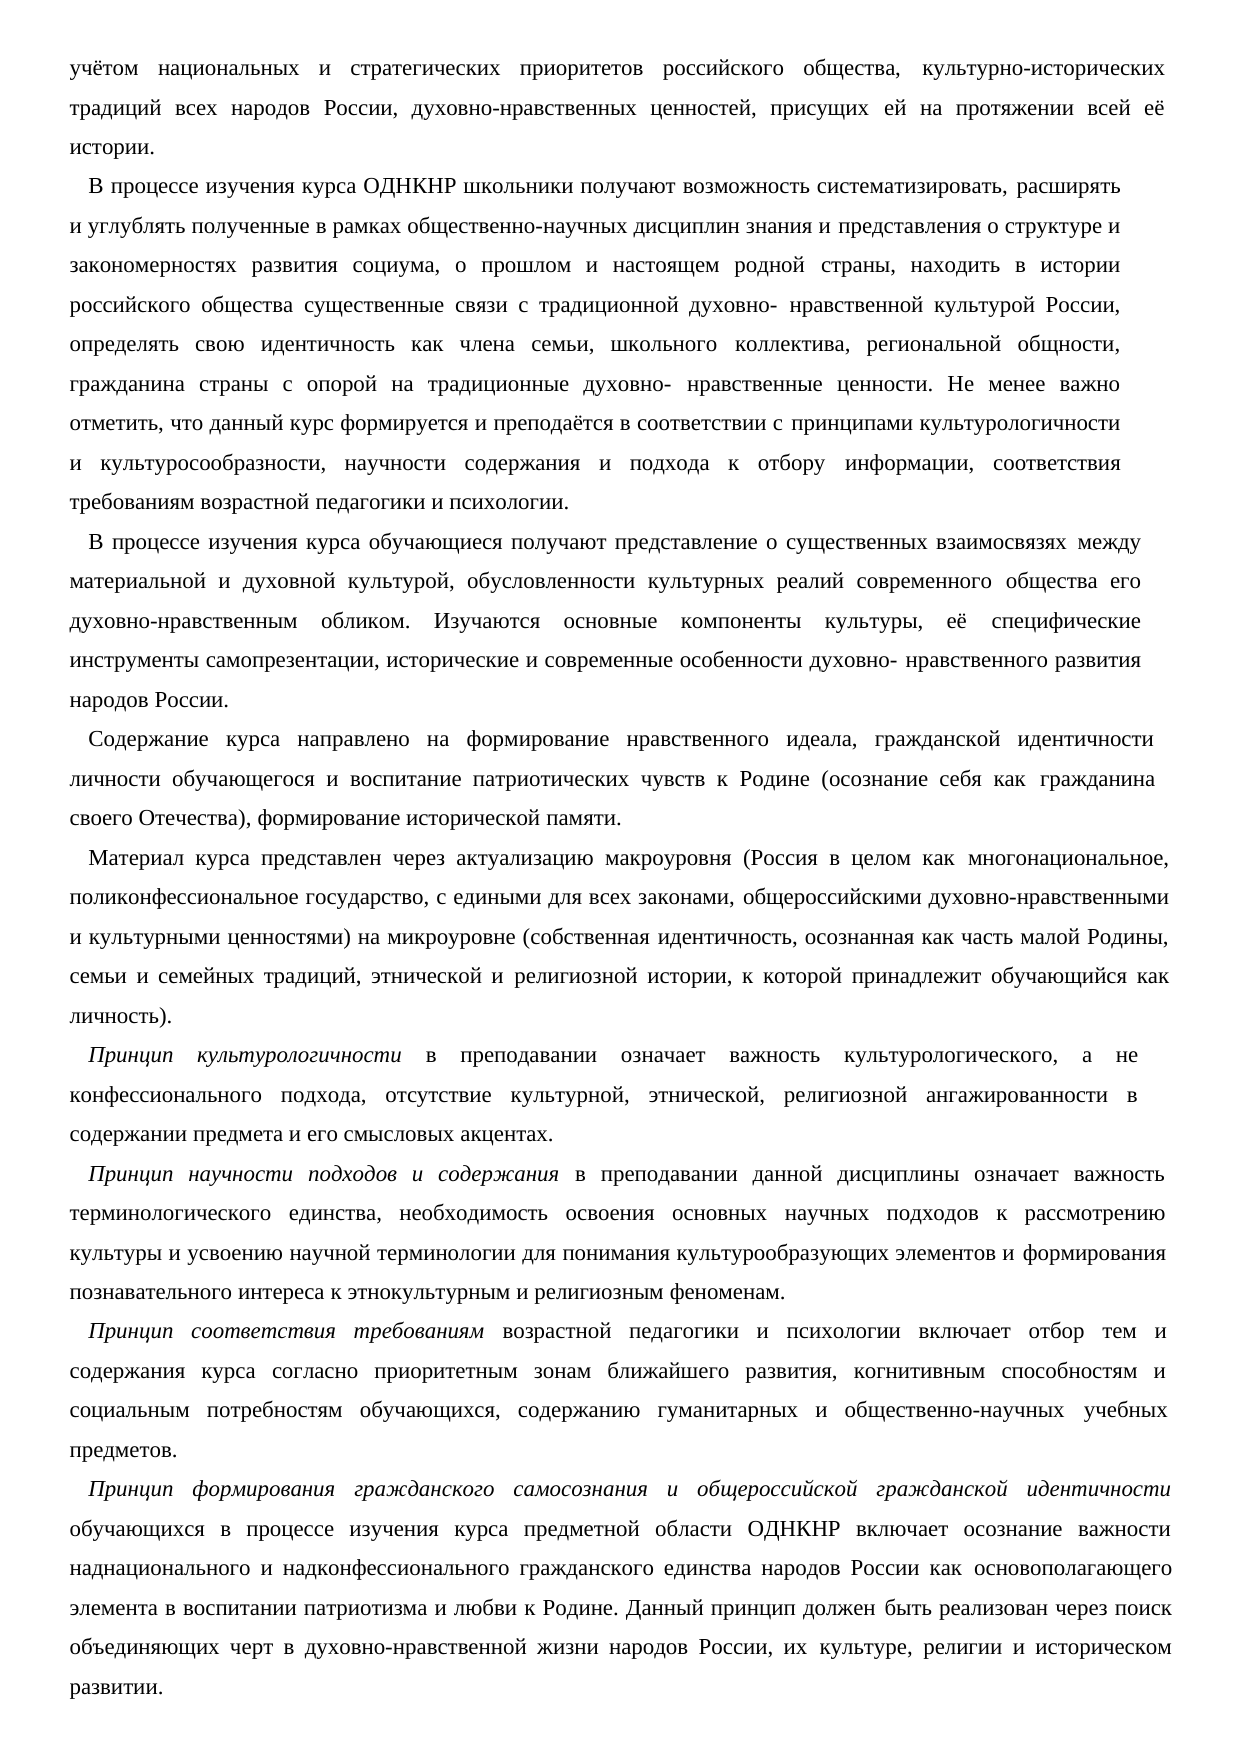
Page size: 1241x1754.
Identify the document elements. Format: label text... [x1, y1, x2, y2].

text Содержание курса направлено на формирование нравственного идеала, гражданской идентичности личности обучающегося и воспитание патриотических чувств к Родине (осознание себя как гражданина своего Отечества), формирование исторической памяти. [69, 725, 1155, 831]
text Материал курса представлен через актуализацию макроуровня (Россия в целом как многонациональное, поликонфессиональное государство, с едиными для всех законами, общероссийскими духовно-нравственными и культурными ценностями) на микроуровне (собственная идентичность, осознанная как часть малой Родины, семьи и семейных традиций, этнической и религиозной истории, к которой принадлежит обучающийся как личность). [69, 844, 1169, 1028]
text Принцип культурологичности в преподавании означает важность культурологического, а не конфессионального подхода, отсутствие культурной, этнической, религиозной ангажированности в содержании предмета и его смысловых акцентах. [69, 1041, 1139, 1146]
text В процессе изучения курса ОДНКНР школьники получают возможность систематизировать, расширять и углублять полученные в рамках общественно-научных дисциплин знания и представления о структуре и закономерностях развития социума, о прошлом и настоящем родной страны, находить в истории российского общества существенные связи с традиционной духовно- нравственной культурой России, определять свою идентичность как члена семьи, школьного коллектива, региональной общности, гражданина страны с опорой на традиционные духовно- нравственные ценности. Не менее важно отметить, что данный курс формируется и преподаётся в соответствии с принципами культурологичности и культуросообразности, научности содержания и подхода к отбору информации, соответствия требованиям возрастной педагогики и психологии. [69, 173, 1121, 515]
text Принцип научности подходов и содержания в преподавании данной дисциплины означает важность терминологического единства, необходимость освоения основных научных подходов к рассмотрению культуры и усвоению научной терминологии для понимания культурообразующих элементов и формирования познавательного интереса к этнокультурным и религиозным феноменам. [69, 1159, 1166, 1304]
text Принцип соответствия требованиям возрастной педагогики и психологии включает отбор тем и содержания курса согласно приоритетным зонам ближайшего развития, когнитивным способностям и социальным потребностям обучающихся, содержанию гуманитарных и общественно-научных учебных предметов. [69, 1317, 1168, 1462]
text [69, 54, 1165, 159]
text В процессе изучения курса обучающиеся получают представление о существенных взаимосвязях между материальной и духовной культурой, обусловленности культурных реалий современного общества его духовно-нравственным обликом. Изучаются основные компоненты культуры, её специфические инструменты самопрезентации, исторические и современные особенности духовно- нравственного развития народов России. [69, 528, 1141, 712]
text Принцип формирования гражданского самосознания и общероссийской гражданской идентичности обучающихся в процессе изучения курса предметной области ОДНКНР включает осознание важности наднационального и надконфессионального гражданского единства народов России как основополагающего элемента в воспитании патриотизма и любви к Родине. Данный принцип должен быть реализован через поиск объединяющих черт в духовно-нравственной жизни народов России, их культуре, религии и историческом развитии. [69, 1475, 1172, 1699]
